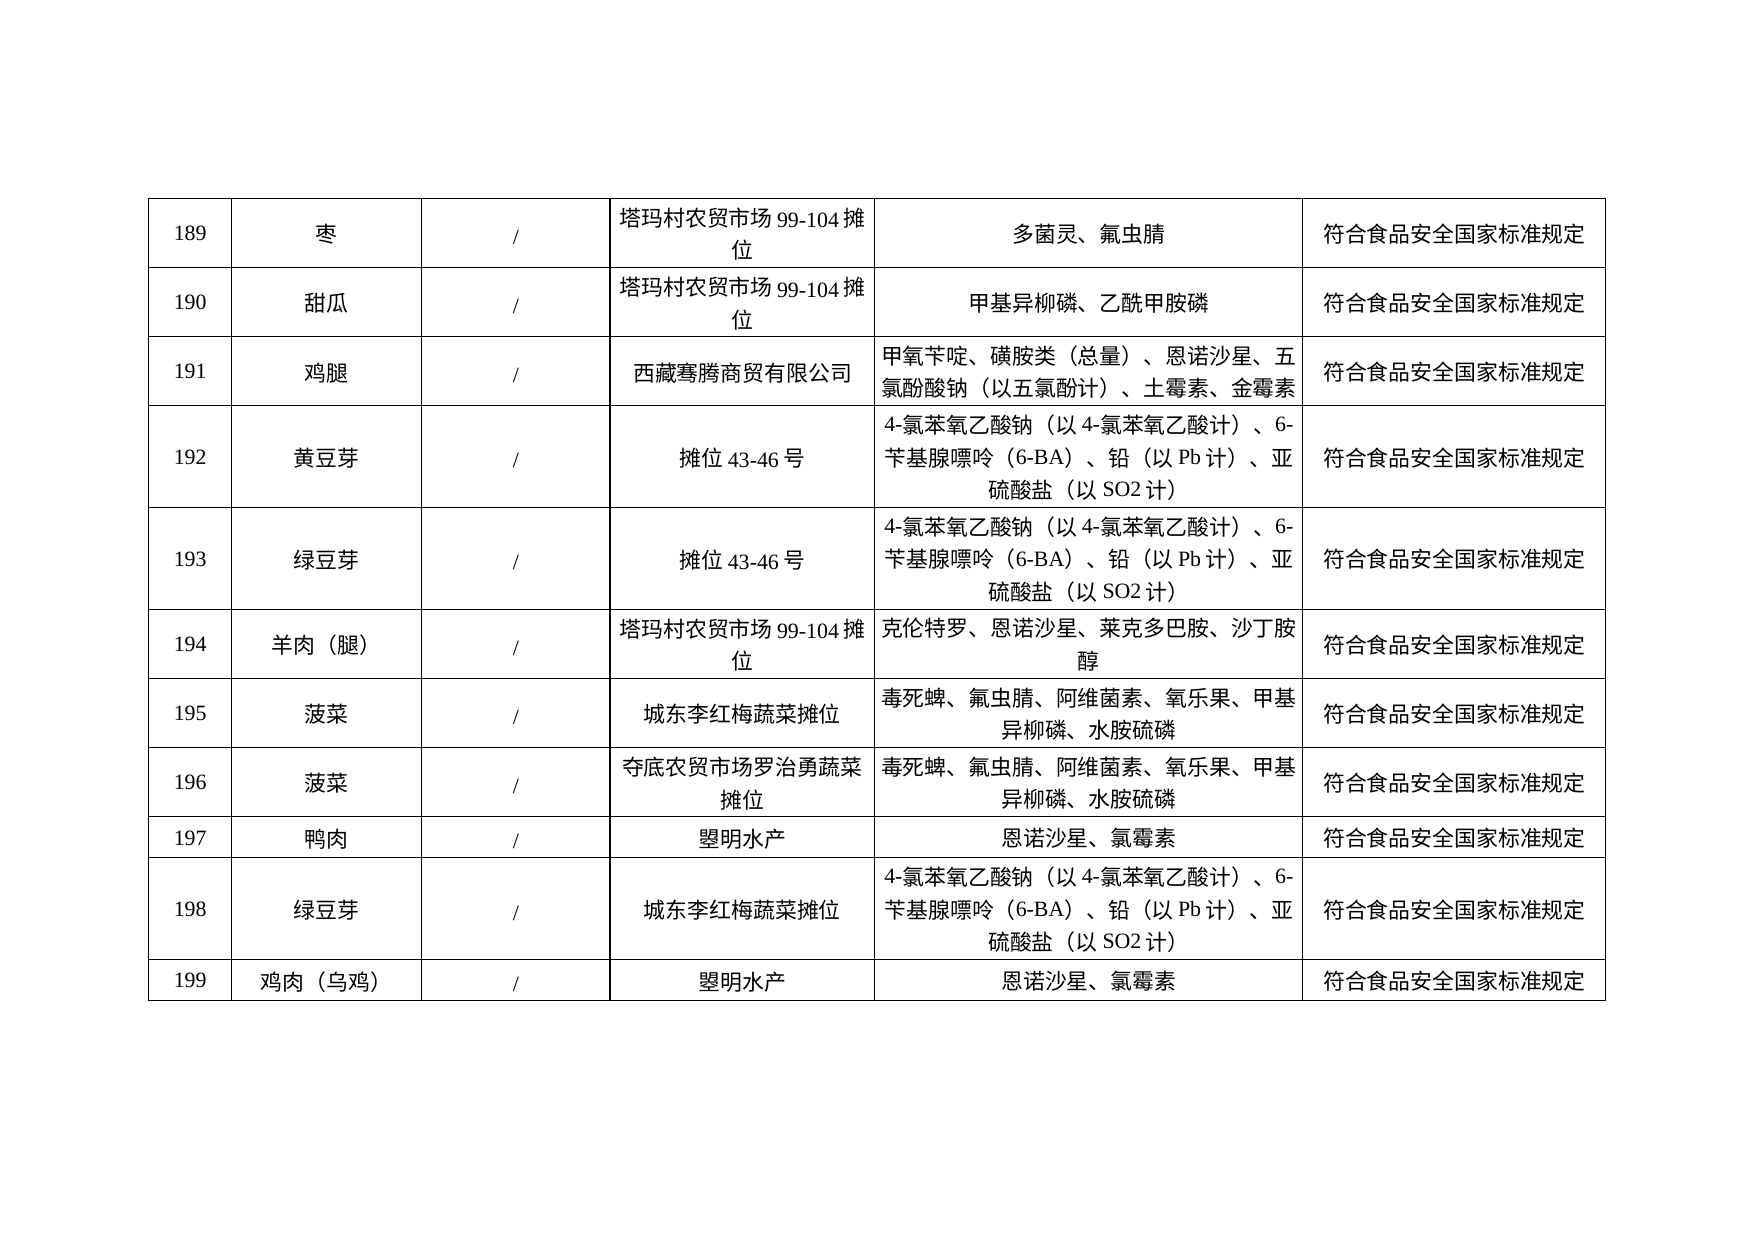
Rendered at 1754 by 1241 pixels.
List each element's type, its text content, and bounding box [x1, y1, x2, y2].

table_cell 鸭肉 [232, 817, 421, 857]
table_cell / [422, 268, 609, 336]
table_cell 克伦特罗、恩诺沙星、莱克多巴胺、沙丁胺醇 [875, 610, 1302, 678]
table_cell 192 [149, 406, 231, 507]
table_cell 198 [149, 858, 231, 959]
table_cell 塔玛村农贸市场99-104摊位 [611, 199, 874, 267]
table_cell 枣 [232, 199, 421, 267]
table_cell 符合食品安全国家标准规定 [1303, 337, 1605, 405]
table_cell / [422, 748, 609, 816]
table_cell 菠菜 [232, 748, 421, 816]
table_cell / [422, 858, 609, 959]
table_cell 符合食品安全国家标准规定 [1303, 960, 1605, 1000]
table_cell 城东李红梅蔬菜摊位 [611, 679, 874, 747]
table_cell / [422, 337, 609, 405]
table_cell 摊位43-46号 [611, 406, 874, 507]
table_cell 191 [149, 337, 231, 405]
table_cell 甜瓜 [232, 268, 421, 336]
table_cell 绿豆芽 [232, 508, 421, 608]
table_cell 符合食品安全国家标准规定 [1303, 199, 1605, 267]
table_cell 曌明水产 [611, 960, 874, 1000]
table_cell 黄豆芽 [232, 406, 421, 507]
table_cell 菠菜 [232, 679, 421, 747]
table_cell 恩诺沙星、氯霉素 [875, 817, 1302, 857]
table_cell 4-氯苯氧乙酸钠（以4-氯苯氧乙酸计）、6-苄基腺嘌呤（6-BA）、铅（以Pb计）、亚硫酸盐（以 SO2计） [875, 508, 1302, 608]
table_cell 195 [149, 679, 231, 747]
table_cell 毒死蜱、氟虫腈、阿维菌素、氧乐果、甲基异柳磷、水胺硫磷 [875, 748, 1302, 816]
table_cell / [422, 960, 609, 1000]
table_cell / [422, 679, 609, 747]
table_cell 多菌灵、氟虫腈 [875, 199, 1302, 267]
table_cell 甲氧苄啶、磺胺类（总量）、恩诺沙星、五氯酚酸钠（以五氯酚计）、土霉素、金霉素 [875, 337, 1302, 405]
table_cell 符合食品安全国家标准规定 [1303, 268, 1605, 336]
table_cell 羊肉（腿） [232, 610, 421, 678]
table_cell 绿豆芽 [232, 858, 421, 959]
table_cell 甲基异柳磷、乙酰甲胺磷 [875, 268, 1302, 336]
table_cell / [422, 610, 609, 678]
table_cell 鸡腿 [232, 337, 421, 405]
table_cell 4-氯苯氧乙酸钠（以4-氯苯氧乙酸计）、6-苄基腺嘌呤（6-BA）、铅（以Pb计）、亚硫酸盐（以 SO2计） [875, 858, 1302, 959]
table_cell 197 [149, 817, 231, 857]
table_cell 城东李红梅蔬菜摊位 [611, 858, 874, 959]
table_cell 摊位43-46号 [611, 508, 874, 608]
table_cell 恩诺沙星、氯霉素 [875, 960, 1302, 1000]
table_cell 塔玛村农贸市场99-104摊位 [611, 610, 874, 678]
table_cell 塔玛村农贸市场99-104摊位 [611, 268, 874, 336]
table_cell 190 [149, 268, 231, 336]
table_cell / [422, 199, 609, 267]
table_cell 符合食品安全国家标准规定 [1303, 858, 1605, 959]
table_cell 193 [149, 508, 231, 608]
table_cell 196 [149, 748, 231, 816]
table_cell 符合食品安全国家标准规定 [1303, 748, 1605, 816]
table_cell 西藏骞腾商贸有限公司 [611, 337, 874, 405]
table_cell 鸡肉（乌鸡） [232, 960, 421, 1000]
table_cell 夺底农贸市场罗治勇蔬菜摊位 [611, 748, 874, 816]
table_cell 4-氯苯氧乙酸钠（以4-氯苯氧乙酸计）、6-苄基腺嘌呤（6-BA）、铅（以Pb计）、亚硫酸盐（以 SO2计） [875, 406, 1302, 507]
table_cell 194 [149, 610, 231, 678]
table_cell / [422, 406, 609, 507]
table_cell 符合食品安全国家标准规定 [1303, 406, 1605, 507]
table_cell 毒死蜱、氟虫腈、阿维菌素、氧乐果、甲基异柳磷、水胺硫磷 [875, 679, 1302, 747]
table_cell 符合食品安全国家标准规定 [1303, 679, 1605, 747]
table_cell 199 [149, 960, 231, 1000]
table_cell / [422, 817, 609, 857]
table_cell 189 [149, 199, 231, 267]
table_cell / [422, 508, 609, 608]
table_cell 符合食品安全国家标准规定 [1303, 508, 1605, 608]
table_cell 曌明水产 [611, 817, 874, 857]
table_cell 符合食品安全国家标准规定 [1303, 610, 1605, 678]
table_cell 符合食品安全国家标准规定 [1303, 817, 1605, 857]
